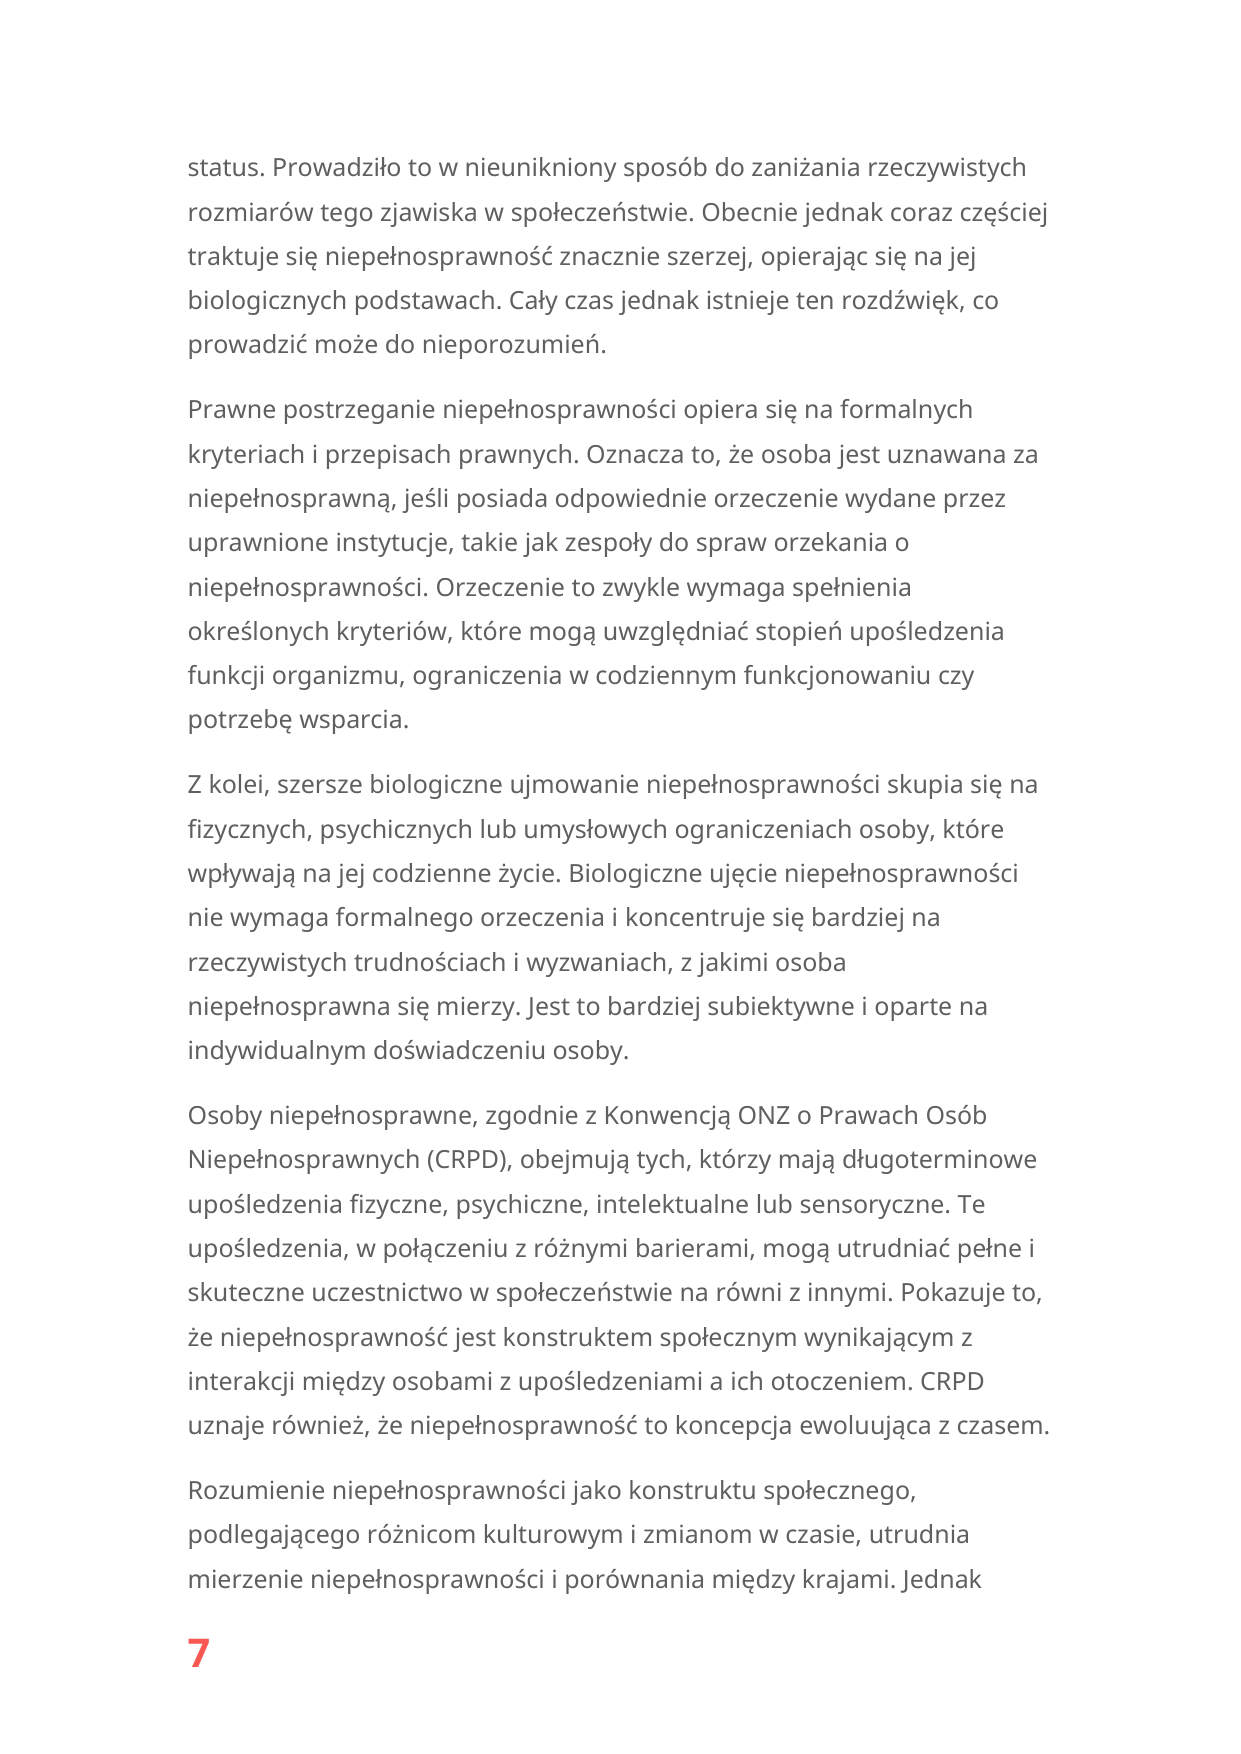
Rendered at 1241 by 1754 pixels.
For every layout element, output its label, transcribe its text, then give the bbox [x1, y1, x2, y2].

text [187, 1473, 1053, 1596]
text Osoby niepełnosprawne, zgodnie z Konwencją ONZ o Prawach Osób Niepełnosprawnych (CRPD), obejmują tych, którzy mają długoterminowe upośledzenia fizyczne, psychiczne, intelektualne lub sensoryczne. Te upośledzenia, w połączeniu z różnymi barierami, mogą utrudniać pełne i skuteczne uczestnictwo w społeczeństwie na równi z innymi. Pokazuje to, że niepełnosprawność jest konstruktem społecznym wynikającym z interakcji między osobami z upośledzeniami a ich otoczeniem. CRPD uznaje również, że niepełnosprawność to koncepcja ewoluująca z czasem. [187, 1098, 1053, 1442]
text Prawne postrzeganie niepełnosprawności opiera się na formalnych kryteriach i przepisach prawnych. Oznacza to, że osoba jest uznawana za niepełnosprawną, jeśli posiada odpowiednie orzeczenie wydane przez uprawnione instytucje, takie jak zespoły do spraw orzekania o niepełnosprawności. Orzeczenie to zwykle wymaga spełnienia określonych kryteriów, które mogą uwzględniać stopień upośledzenia funkcji organizmu, ograniczenia w codziennym funkcjonowaniu czy potrzebę wsparcia. [187, 392, 1053, 736]
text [187, 150, 1053, 361]
text Z kolei, szersze biologiczne ujmowanie niepełnosprawności skupia się na fizycznych, psychicznych lub umysłowych ograniczeniach osoby, które wpływają na jej codzienne życie. Biologiczne ujęcie niepełnosprawności nie wymaga formalnego orzeczenia i koncentruje się bardziej na rzeczywistych trudnościach i wyzwaniach, z jakimi osoba niepełnosprawna się mierzy. Jest to bardziej subiektywne i oparte na indywidualnym doświadczeniu osoby. [187, 767, 1053, 1067]
